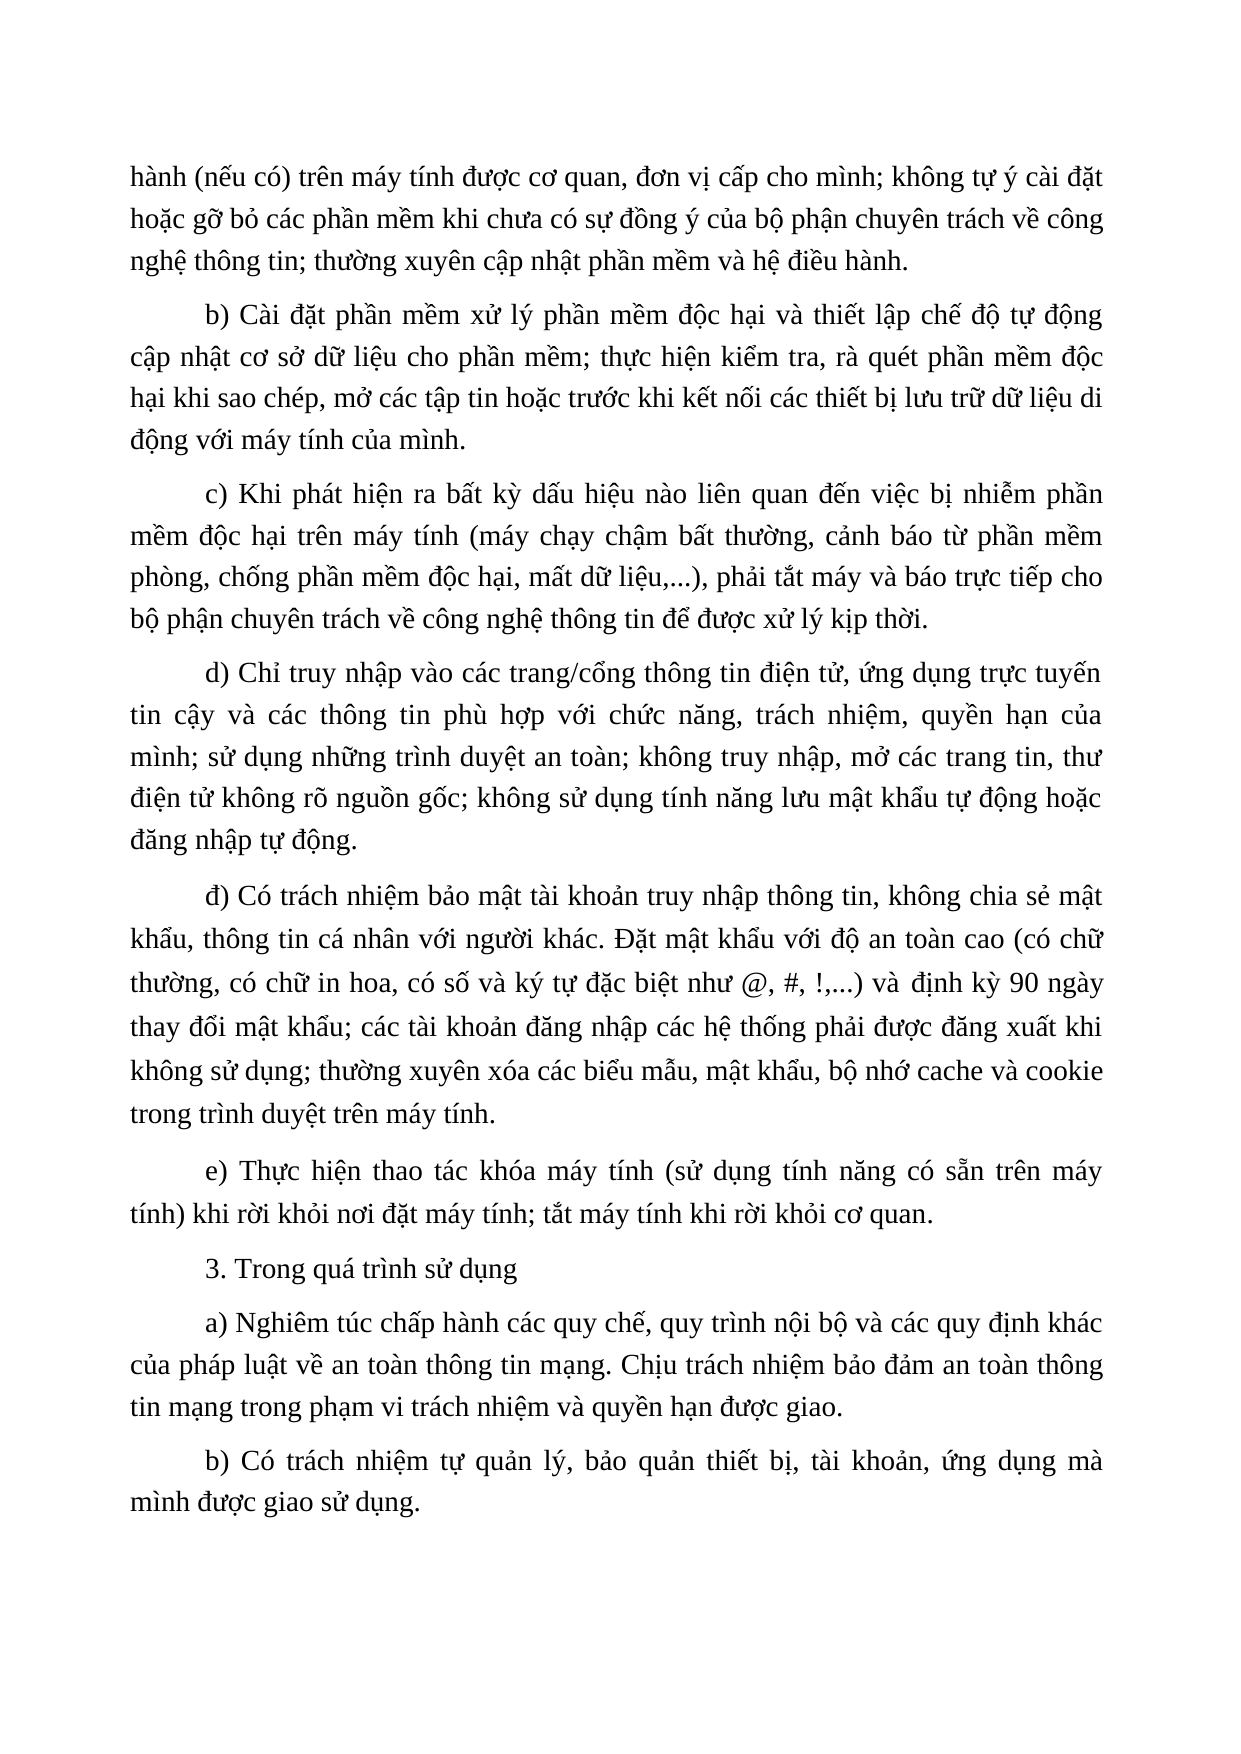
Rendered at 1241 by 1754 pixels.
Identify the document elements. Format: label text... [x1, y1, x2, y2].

text d) Chỉ truy nhập vào các trang/cổng thông tin điện tử, ứng dụng trực tuyến tin cậy và các thông tin phù hợp với chức năng, trách nhiệm, quyền hạn của mình; sử dụng những trình duyệt an toàn; không truy nhập, mở các trang tin, thư điện tử không rõ nguồn gốc; không sử dụng tính năng lưu mật khẩu tự động hoặc đăng nhập tự động. [130, 649, 1104, 858]
text c) Khi phát hiện ra bất kỳ dấu hiệu nào liên quan đến việc bị nhiễm phần mềm độc hại trên máy tính (máy chạy chậm bất thường, cảnh báo từ phần mềm phòng, chống phần mềm độc hại, mất dữ liệu,...), phải tắt máy và báo trực tiếp cho bộ phận chuyên trách về công nghệ thông tin để được xử lý kịp thời. [130, 470, 1104, 637]
text 3. Trong quá trình sử dụng [130, 1245, 1104, 1287]
text e) Thực hiện thao tác khóa máy tính (sử dụng tính năng có sẵn trên máy tính) khi rời khỏi nơi đặt máy tính; tắt máy tính khi rời khỏi cơ quan. [130, 1145, 1104, 1233]
text b) Có trách nhiệm tự quản lý, bảo quản thiết bị, tài khoản, ứng dụng mà mình được giao sử dụng. [130, 1437, 1104, 1520]
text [130, 153, 1104, 278]
text a) Nghiêm túc chấp hành các quy chế, quy trình nội bộ và các quy định khác của pháp luật về an toàn thông tin mạng. Chịu trách nhiệm bảo đảm an toàn thông tin mạng trong phạm vi trách nhiệm và quyền hạn được giao. [130, 1299, 1104, 1424]
text đ) Có trách nhiệm bảo mật tài khoản truy nhập thông tin, không chia sẻ mật khẩu, thông tin cá nhân với người khác. Đặt mật khẩu với độ an toàn cao (có chữ thường, có chữ in hoa, có số và ký tự đặc biệt như @, #, !,...) và định kỳ 90 ngày thay đổi mật khẩu; các tài khoản đăng nhập các hệ thống phải được đăng xuất khi không sử dụng; thường xuyên xóa các biểu mẫu, mật khẩu, bộ nhớ cache và cookie trong trình duyệt trên máy tính. [130, 870, 1104, 1133]
text b) Cài đặt phần mềm xử lý phần mềm độc hại và thiết lập chế độ tự động cập nhật cơ sở dữ liệu cho phần mềm; thực hiện kiểm tra, rà quét phần mềm độc hại khi sao chép, mở các tập tin hoặc trước khi kết nối các thiết bị lưu trữ dữ liệu di động với máy tính của mình. [130, 291, 1104, 458]
